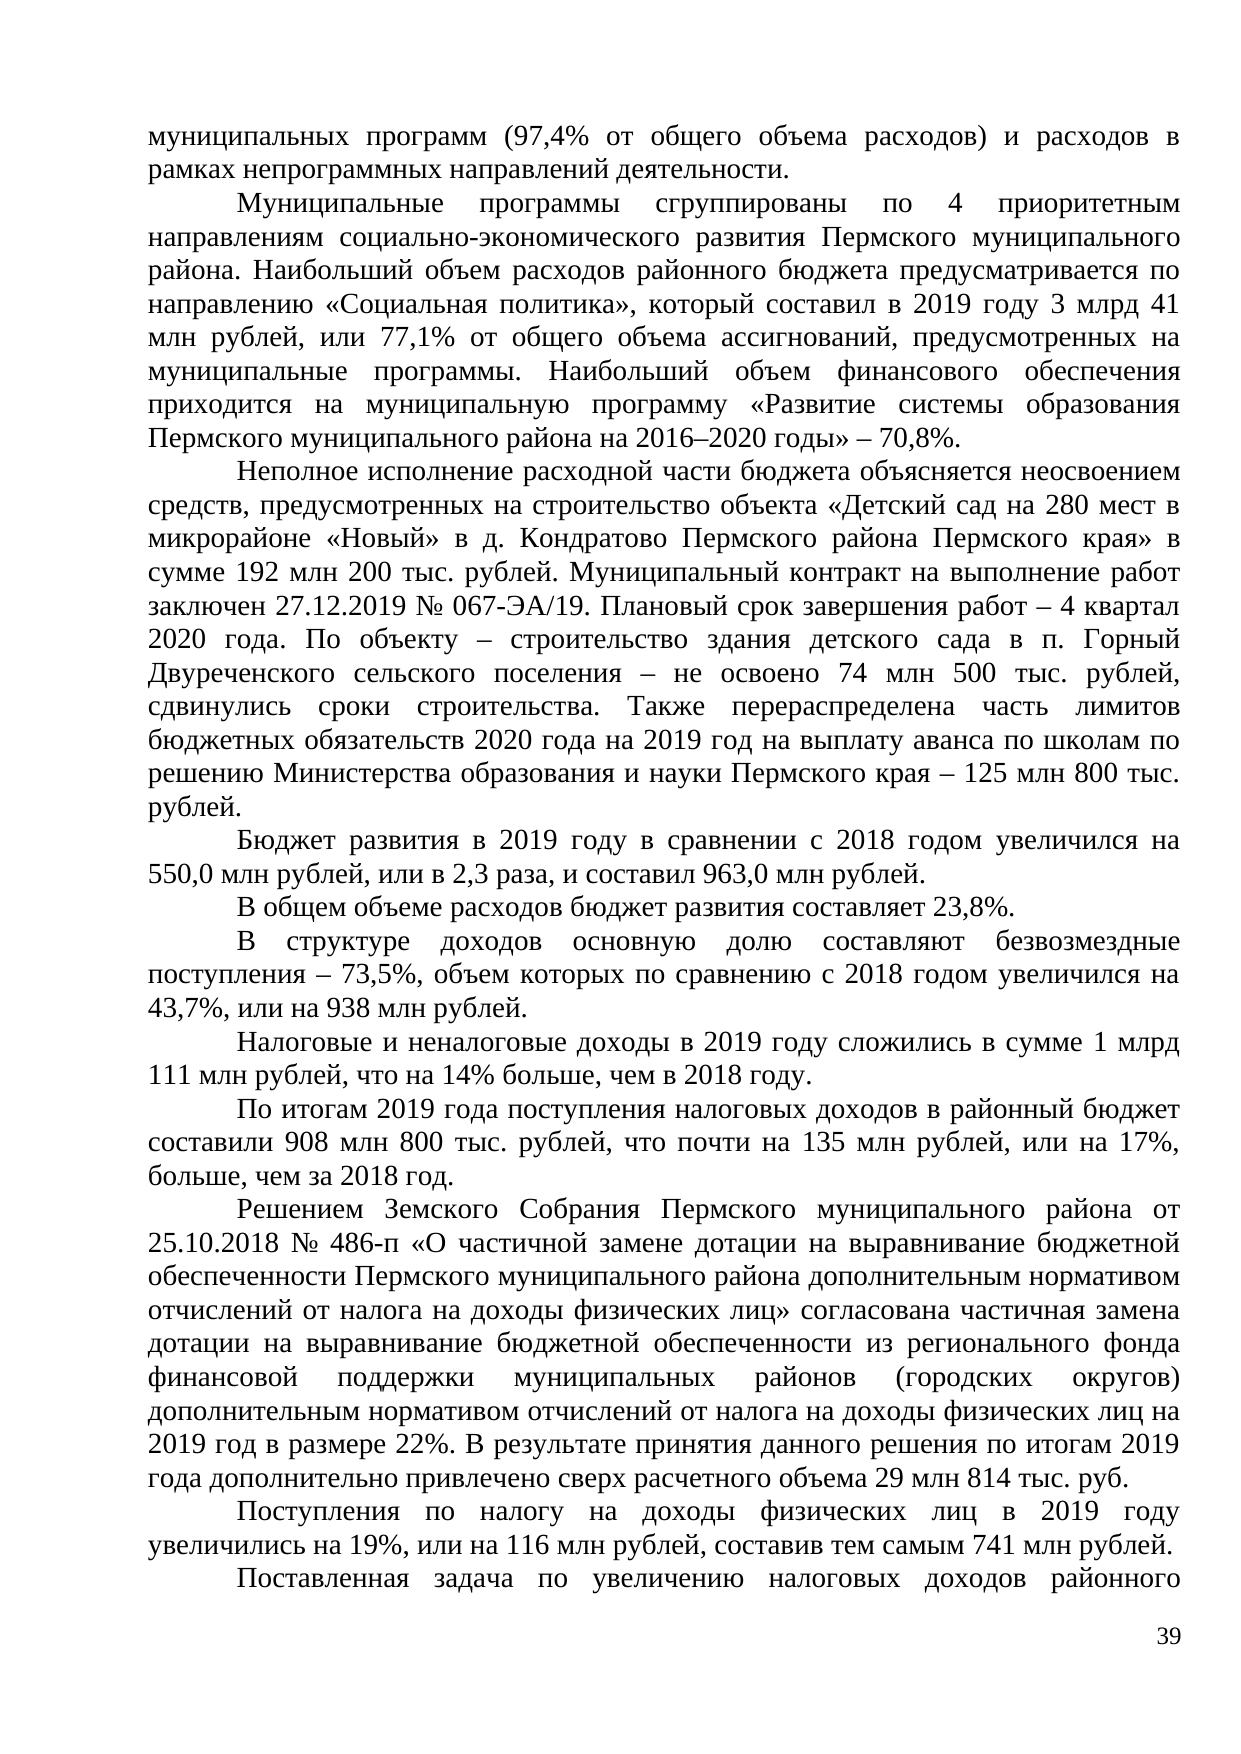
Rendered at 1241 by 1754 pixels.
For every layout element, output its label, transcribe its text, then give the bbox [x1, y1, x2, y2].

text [148, 1560, 1181, 1594]
text По итогам 2019 года поступления налоговых доходов в районный бюджет составили 908 млн 800 тыс. рублей, что почти на 135 млн рублей, или на 17%, больше, чем за 2018 год. [148, 1091, 1181, 1191]
text Неполное исполнение расходной части бюджета объясняется неосвоением средств, предусмотренных на строительство объекта «Детский сад на 280 мест в микрорайоне «Новый» в д. Кондратово Пермского района Пермского края» в сумме 192 млн 200 тыс. рублей. Муниципальный контракт на выполнение работ заключен 27.12.2019 № 067-ЭА/19. Плановый срок завершения работ – 4 квартал 2020 года. По объекту – строительство здания детского сада в п. Горный Двуреченского сельского поселения – не освоено 74 млн 500 тыс. рублей, сдвинулись сроки строительства. Также перераспределена часть лимитов бюджетных обязательств 2020 года на 2019 год на выплату аванса по школам по решению Министерства образования и науки Пермского края – 125 млн 800 тыс. рублей. [148, 453, 1181, 822]
text В общем объеме расходов бюджет развития составляет 23,8%. [148, 889, 1181, 923]
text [148, 118, 1181, 185]
text Решением Земского Собрания Пермского муниципального района от 25.10.2018 № 486-п «О частичной замене дотации на выравнивание бюджетной обеспеченности Пермского муниципального района дополнительным нормативом отчислений от налога на доходы физических лиц» согласована частичная замена дотации на выравнивание бюджетной обеспеченности из регионального фонда финансовой поддержки муниципальных районов (городских округов) дополнительным нормативом отчислений от налога на доходы физических лиц на 2019 год в размере 22%. В результате принятия данного решения по итогам 2019 года дополнительно привлечено сверх расчетного объема 29 млн 814 тыс. руб. [148, 1191, 1181, 1493]
text Муниципальные программы сгруппированы по 4 приоритетным направлениям социально-экономического развития Пермского муниципального района. Наибольший объем расходов районного бюджета предусматривается по направлению «Социальная политика», который составил в 2019 году 3 млрд 41 млн рублей, или 77,1% от общего объема ассигнований, предусмотренных на муниципальные программы. Наибольший объем финансового обеспечения приходится на муниципальную программу «Развитие системы образования Пермского муниципального района на 2016–2020 годы» – 70,8%. [148, 185, 1181, 453]
text Поступления по налогу на доходы физических лиц в 2019 году увеличились на 19%, или на 116 млн рублей, составив тем самым 741 млн рублей. [148, 1493, 1181, 1560]
text Налоговые и неналоговые доходы в 2019 году сложились в сумме 1 млрд 111 млн рублей, что на 14% больше, чем в 2018 году. [148, 1024, 1181, 1091]
text Бюджет развития в 2019 году в сравнении с 2018 годом увеличился на 550,0 млн рублей, или в 2,3 раза, и составил 963,0 млн рублей. [148, 822, 1181, 889]
text В структуре доходов основную долю составляют безвозмездные поступления – 73,5%, объем которых по сравнению с 2018 годом увеличился на 43,7%, или на 938 млн рублей. [148, 923, 1181, 1024]
